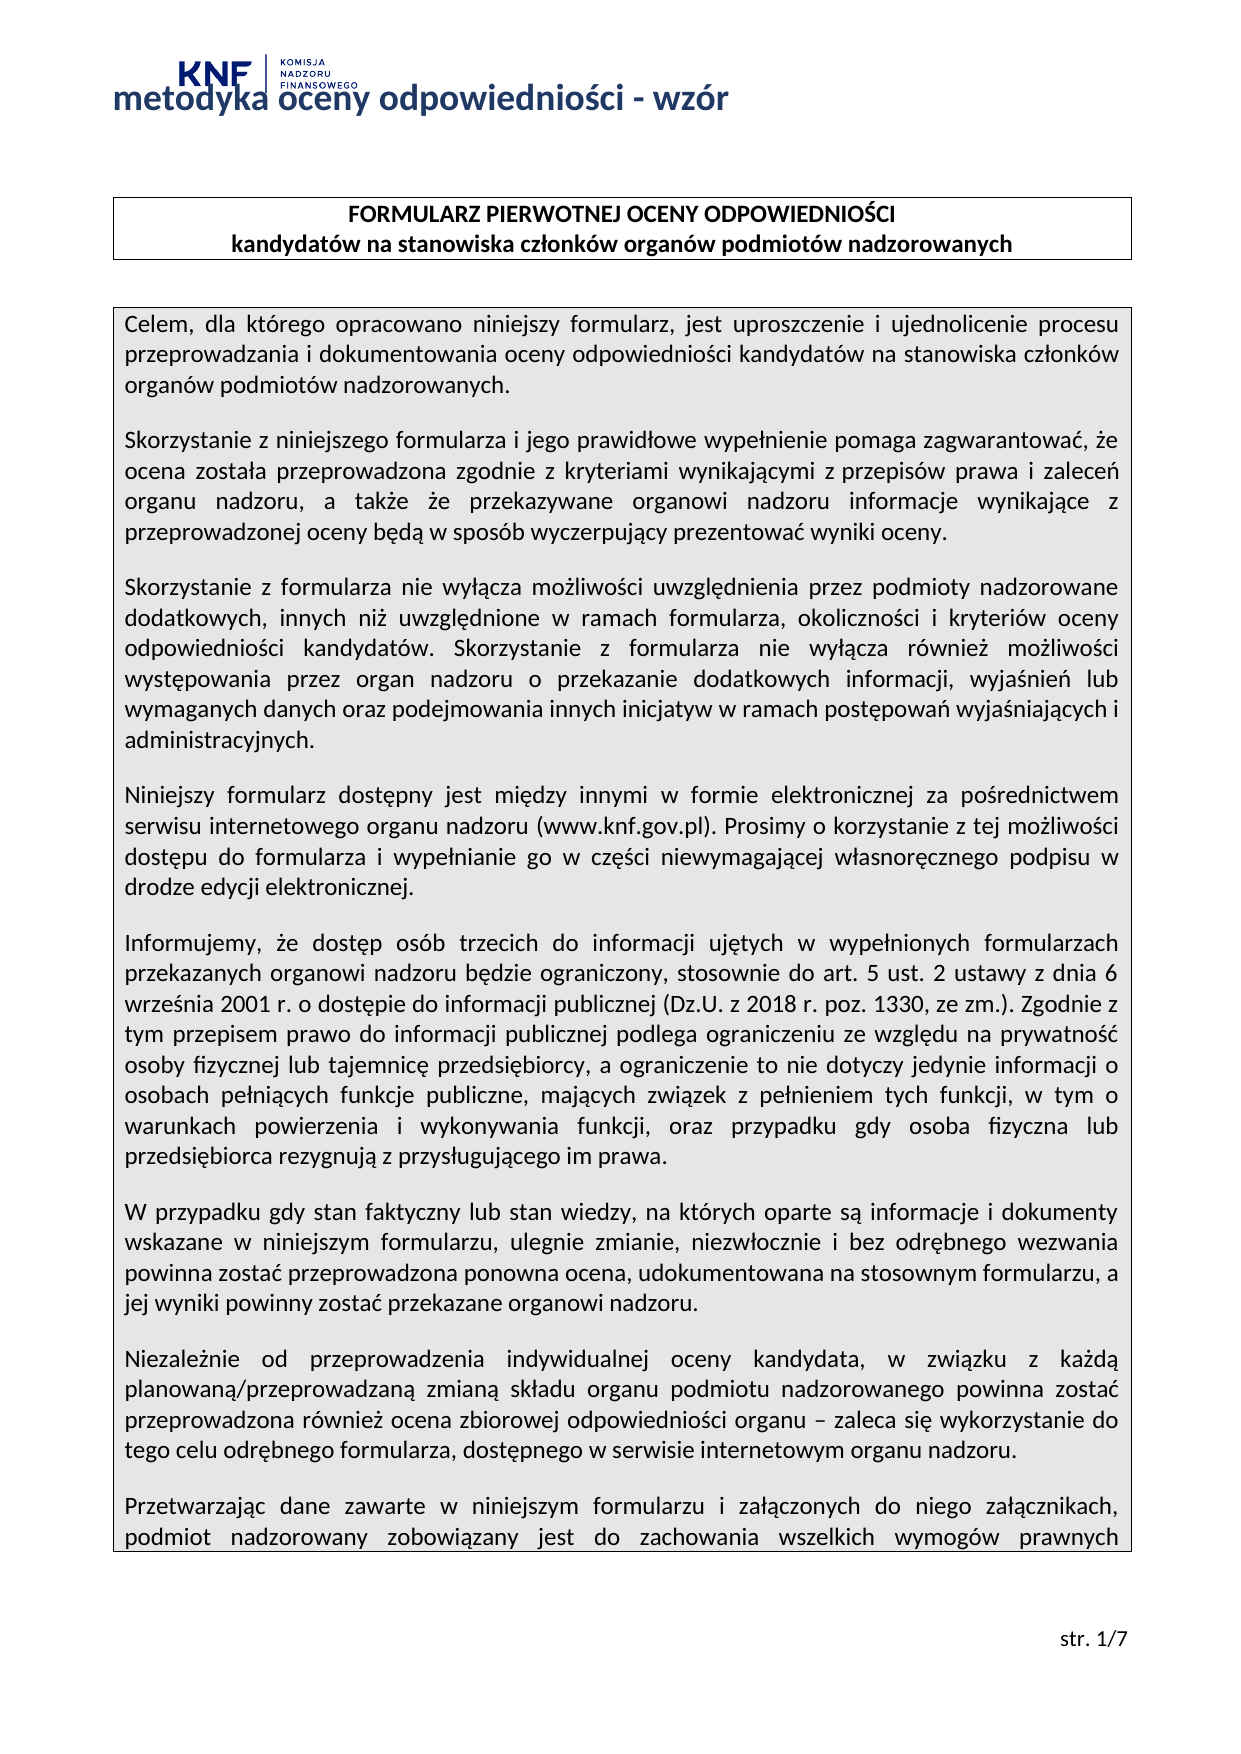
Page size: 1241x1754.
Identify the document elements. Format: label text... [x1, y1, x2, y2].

table_header FORMULARZ PIERWOTNEJ OCENY ODPOWIEDNIOŚCI kandydatów na stanowiska członków organów podmiotów nadzorowanych [114, 198, 1131, 259]
picture [165, 41, 370, 107]
picture [180, 95, 188, 107]
picture [339, 95, 345, 107]
picture [201, 95, 208, 107]
picture [283, 95, 291, 107]
